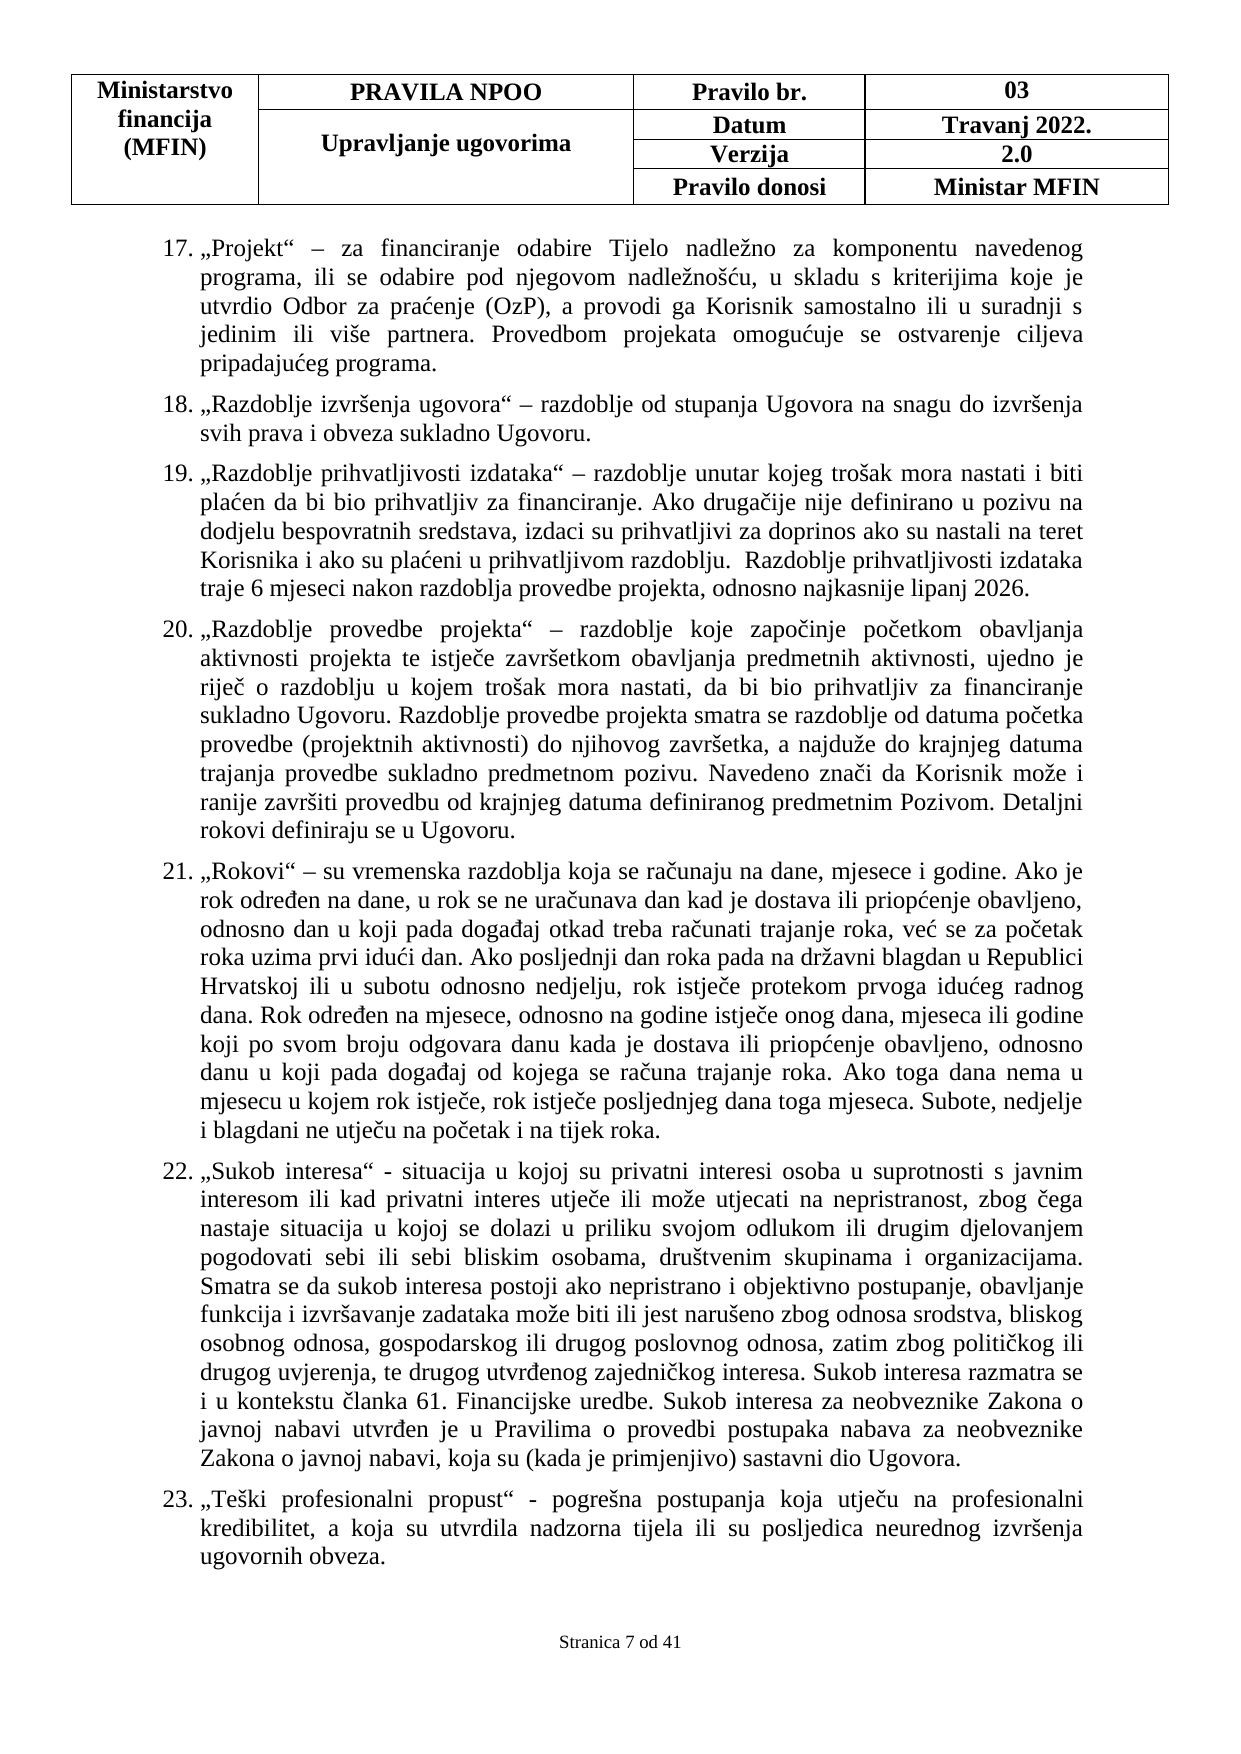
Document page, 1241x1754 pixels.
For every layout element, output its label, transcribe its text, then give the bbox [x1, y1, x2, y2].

list „Razdoblje prihvatljivosti izdataka“ – razdoblje unutar kojeg trošak mora nastati i biti plaćen da bi bio prihvatljiv za financiranje. Ako drugačije nije definirano u pozivu na dodjelu bespovratnih sredstava, izdaci su prihvatljivi za doprinos ako su nastali na teret Korisnika i ako su plaćeni u prihvatljivom razdoblju. Razdoblje prihvatljivosti izdataka traje 6 mjeseci nakon razdoblja provedbe projekta, odnosno najkasnije lipanj 2026. [162, 458, 1084, 602]
list „Razdoblje provedbe projekta“ – razdoblje koje započinje početkom obavljanja aktivnosti projekta te istječe završetkom obavljanja predmetnih aktivnosti, ujedno je riječ o razdoblju u kojem trošak mora nastati, da bi bio prihvatljiv za financiranje sukladno Ugovoru. Razdoblje provedbe projekta smatra se razdoblje od datuma početka provedbe (projektnih aktivnosti) do njihovog završetka, a najduže do krajnjeg datuma trajanja provedbe sukladno predmetnom pozivu. Navedeno znači da Korisnik može i ranije završiti provedbu od krajnjeg datuma definiranog predmetnim Pozivom. Detaljni rokovi definiraju se u Ugovoru. [162, 614, 1084, 844]
list „Rokovi“ – su vremenska razdoblja koja se računaju na dane, mjesece i godine. Ako je rok određen na dane, u rok se ne uračunava dan kad je dostava ili priopćenje obavljeno, odnosno dan u koji pada događaj otkad treba računati trajanje roka, već se za početak roka uzima prvi idući dan. Ako posljednji dan roka pada na državni blagdan u Republici Hrvatskoj ili u subotu odnosno nedjelju, rok istječe protekom prvoga idućeg radnog dana. Rok određen na mjesece, odnosno na godine istječe onog dana, mjeseca ili godine koji po svom broju odgovara danu kada je dostava ili priopćenje obavljeno, odnosno danu u koji pada događaj od kojega se računa trajanje roka. Ako toga dana nema u mjesecu u kojem rok istječe, rok istječe posljednjeg dana toga mjeseca. Subote, nedjelje i blagdani ne utječu na početak i na tijek roka. [162, 856, 1084, 1144]
list „Teški profesionalni propust“ - pogrešna postupanja koja utječu na profesionalni kredibilitet, a koja su utvrdila nadzorna tijela ili su posljedica neurednog izvršenja ugovornih obveza. [162, 1484, 1084, 1570]
list „Razdoblje izvršenja ugovora“ – razdoblje od stupanja Ugovora na snagu do izvršenja svih prava i obveza sukladno Ugovoru. [162, 389, 1084, 447]
list „Sukob interesa“ - situacija u kojoj su privatni interesi osoba u suprotnosti s javnim interesom ili kad privatni interes utječe ili može utjecati na nepristranost, zbog čega nastaje situacija u kojoj se dolazi u priliku svojom odlukom ili drugim djelovanjem pogodovati sebi ili sebi bliskim osobama, društvenim skupinama i organizacijama. Smatra se da sukob interesa postoji ako nepristrano i objektivno postupanje, obavljanje funkcija i izvršavanje zadataka može biti ili jest narušeno zbog odnosa srodstva, bliskog osobnog odnosa, gospodarskog ili drugog poslovnog odnosa, zatim zbog političkog ili drugog uvjerenja, te drugog utvrđenog zajedničkog interesa. Sukob interesa razmatra se i u kontekstu članka 61. Financijske uredbe. Sukob interesa za neobveznike Zakona o javnoj nabavi utvrđen je u Pravilima o provedbi postupaka nabava za neobveznike Zakona o javnoj nabavi, koja su (kada je primjenjivo) sastavni dio Ugovora. [162, 1156, 1084, 1472]
list „Projekt“ – za financiranje odabire Tijelo nadležno za komponentu navedenog programa, ili se odabire pod njegovom nadležnošću, u skladu s kriterijima koje je utvrdio Odbor za praćenje (OzP), a provodi ga Korisnik samostalno ili u suradnji s jedinim ili više partnera. Provedbom projekata omogućuje se ostvarenje ciljeva pripadajućeg programa. [162, 233, 1084, 377]
